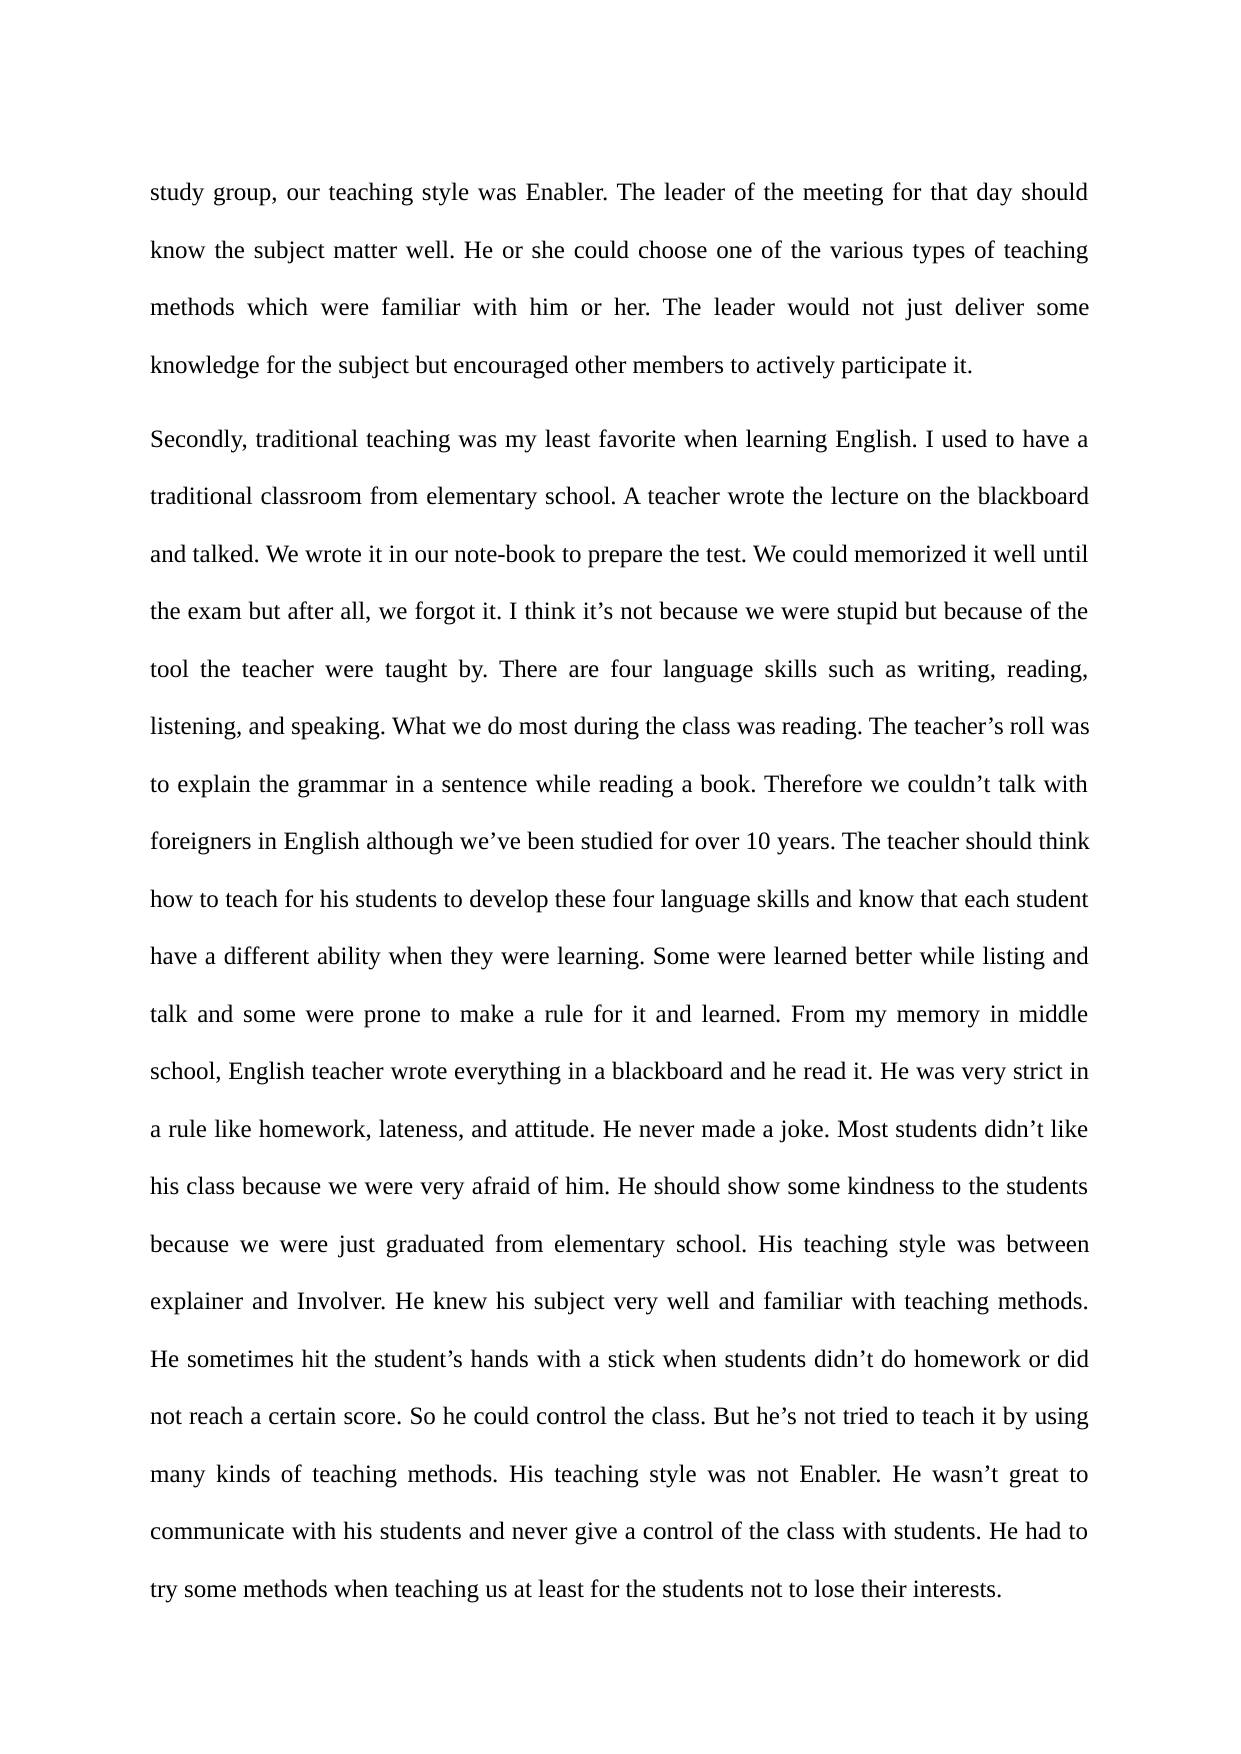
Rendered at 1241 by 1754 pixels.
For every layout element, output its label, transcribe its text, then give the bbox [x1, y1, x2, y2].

text Secondly, traditional teaching was my least favorite when learning English. I used to have a traditional classroom from elementary school. A teacher wrote the lecture on the blackboard and talked. We wrote it in our note-book to prepare the test. We could memorized it well until the exam but after all, we forgot it. I think it’s not because we were stupid but because of the tool the teacher were taught by. There are four language skills such as writing, reading, listening, and speaking. What we do most during the class was reading. The teacher’s roll was to explain the grammar in a sentence while reading a book. Therefore we couldn’t talk with foreigners in English although we’ve been studied for over 10 years. The teacher should think how to teach for his students to develop these four language skills and know that each student have a different ability when they were learning. Some were learned better while listing and talk and some were prone to make a rule for it and learned. From my memory in middle school, English teacher wrote everything in a blackboard and he read it. He was very strict in a rule like homework, lateness, and attitude. He never made a joke. Most students didn’t like his class because we were very afraid of him. He should show some kindness to the students because we were just graduated from elementary school. His teaching style was between explainer and Involver. He knew his subject very well and familiar with teaching methods. He sometimes hit the student’s hands with a stick when students didn’t do homework or did not reach a certain score. So he could control the class. But he’s not tried to teach it by using many kinds of teaching methods. His teaching style was not Enabler. He wasn’t great to communicate with his students and never give a control of the class with students. He had to try some methods when teaching us at least for the students not to lose their interests. [150, 424, 1090, 1603]
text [150, 177, 1090, 378]
